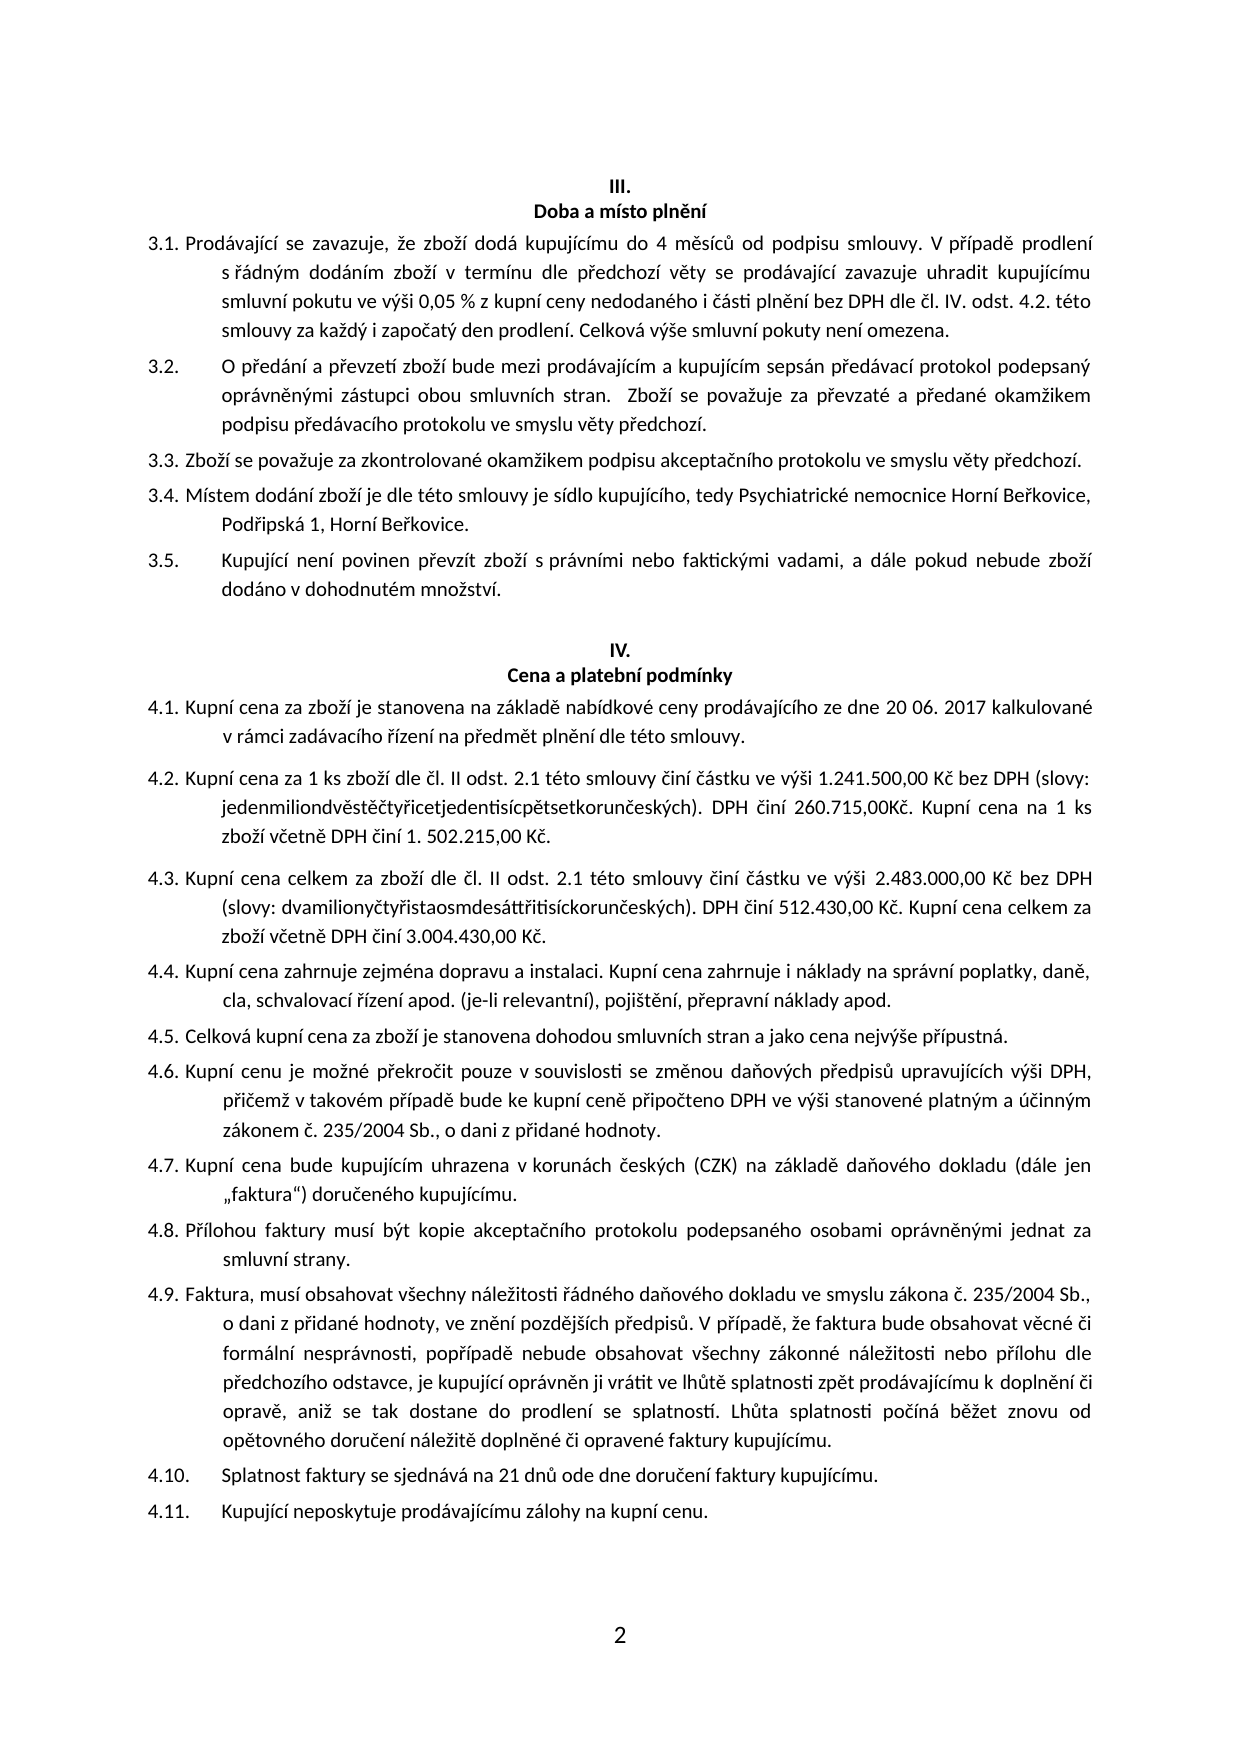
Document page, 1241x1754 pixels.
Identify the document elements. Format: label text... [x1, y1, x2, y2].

title Doba a místo plnění [148, 198, 1093, 224]
list Přílohou faktury musí být kopie akceptačního protokolu podepsaného osobami oprávněnými jednat za smluvní strany. [148, 1217, 1093, 1271]
list Kupující není povinen převzít zboží s právními nebo faktickými vadami, a dále pokud nebude zboží dodáno v dohodnutém množství. [148, 547, 1093, 601]
list Splatnost faktury se sjednává na 21 dnů ode dne doručení faktury kupujícímu. [148, 1463, 1093, 1488]
list Prodávající se zavazuje, že zboží dodá kupujícímu do 4 měsíců od podpisu smlouvy. V případě prodlení s řádným dodáním zboží v termínu dle předchozí věty se prodávající zavazuje uhradit kupujícímu smluvní pokutu ve výši 0,05 % z kupní ceny nedodaného i části plnění bez DPH dle čl. IV. odst. 4.2. této smlouvy za každý i započatý den prodlení. Celková výše smluvní pokuty není omezena. [148, 230, 1093, 343]
list Kupní cena bude kupujícím uhrazena v korunách českých (CZK) na základě daňového dokladu (dále jen „faktura“) doručeného kupujícímu. [148, 1152, 1093, 1207]
list Kupní cena celkem za zboží dle čl. II odst. 2.1 této smlouvy činí částku ve výši 2.483.000,00 Kč bez DPH (slovy: dvamilionyčtyřistaosmdesáttřitisíckorunčeských). DPH činí 512.430,00 Kč. Kupní cena celkem za zboží včetně DPH činí 3.004.430,00 Kč. [148, 865, 1093, 948]
list Kupní cenu je možné překročit pouze v souvislosti se změnou daňových předpisů upravujících výši DPH, přičemž v takovém případě bude ke kupní ceně připočteno DPH ve výši stanovené platným a účinným zákonem č. 235/2004 Sb., o dani z přidané hodnoty. [148, 1058, 1093, 1142]
list Kupní cena za 1 ks zboží dle čl. II odst. 2.1 této smlouvy činí částku ve výši 1.241.500,00 Kč bez DPH (slovy: jedenmiliondvěstěčtyřicetjedentisícpětsetkorunčeských). DPH činí 260.715,00Kč. Kupní cena na 1 ks zboží včetně DPH činí 1. 502.215,00 Kč. [148, 765, 1093, 848]
list Místem dodání zboží je dle této smlouvy je sídlo kupujícího, tedy Psychiatrické nemocnice Horní Beřkovice, Podřipská 1, Horní Beřkovice. [148, 482, 1093, 537]
list Kupní cena zahrnuje zejména dopravu a instalaci. Kupní cena zahrnuje i náklady na správní poplatky, daně, cla, schvalovací řízení apod. (je-li relevantní), pojištění, přepravní náklady apod. [148, 958, 1093, 1013]
title IV. [148, 637, 1093, 662]
title Cena a platební podmínky [148, 662, 1093, 688]
title III. [148, 173, 1093, 198]
list Celková kupní cena za zboží je stanovena dohodou smluvních stran a jako cena nejvýše přípustná. [148, 1023, 1093, 1048]
list Kupní cena za zboží je stanovena na základě nabídkové ceny prodávajícího ze dne 20 06. 2017 kalkulované v rámci zadávacího řízení na předmět plnění dle této smlouvy. [148, 694, 1093, 748]
list Kupující neposkytuje prodávajícímu zálohy na kupní cenu. [148, 1498, 1093, 1523]
list Zboží se považuje za zkontrolované okamžikem podpisu akceptačního protokolu ve smyslu věty předchozí. [148, 447, 1093, 472]
list O předání a převzetí zboží bude mezi prodávajícím a kupujícím sepsán předávací protokol podepsaný oprávněnými zástupci obou smluvních stran. Zboží se považuje za převzaté a předané okamžikem podpisu předávacího protokolu ve smyslu věty předchozí. [148, 353, 1093, 437]
list Faktura, musí obsahovat všechny náležitosti řádného daňového dokladu ve smyslu zákona č. 235/2004 Sb., o dani z přidané hodnoty, ve znění pozdějších předpisů. V případě, že faktura bude obsahovat věcné či formální nesprávnosti, popřípadě nebude obsahovat všechny zákonné náležitosti nebo přílohu dle předchozího odstavce, je kupující oprávněn ji vrátit ve lhůtě splatnosti zpět prodávajícímu k doplnění či opravě, aniž se tak dostane do prodlení se splatností. Lhůta splatnosti počíná běžet znovu od opětovného doručení náležitě doplněné či opravené faktury kupujícímu. [148, 1281, 1093, 1453]
